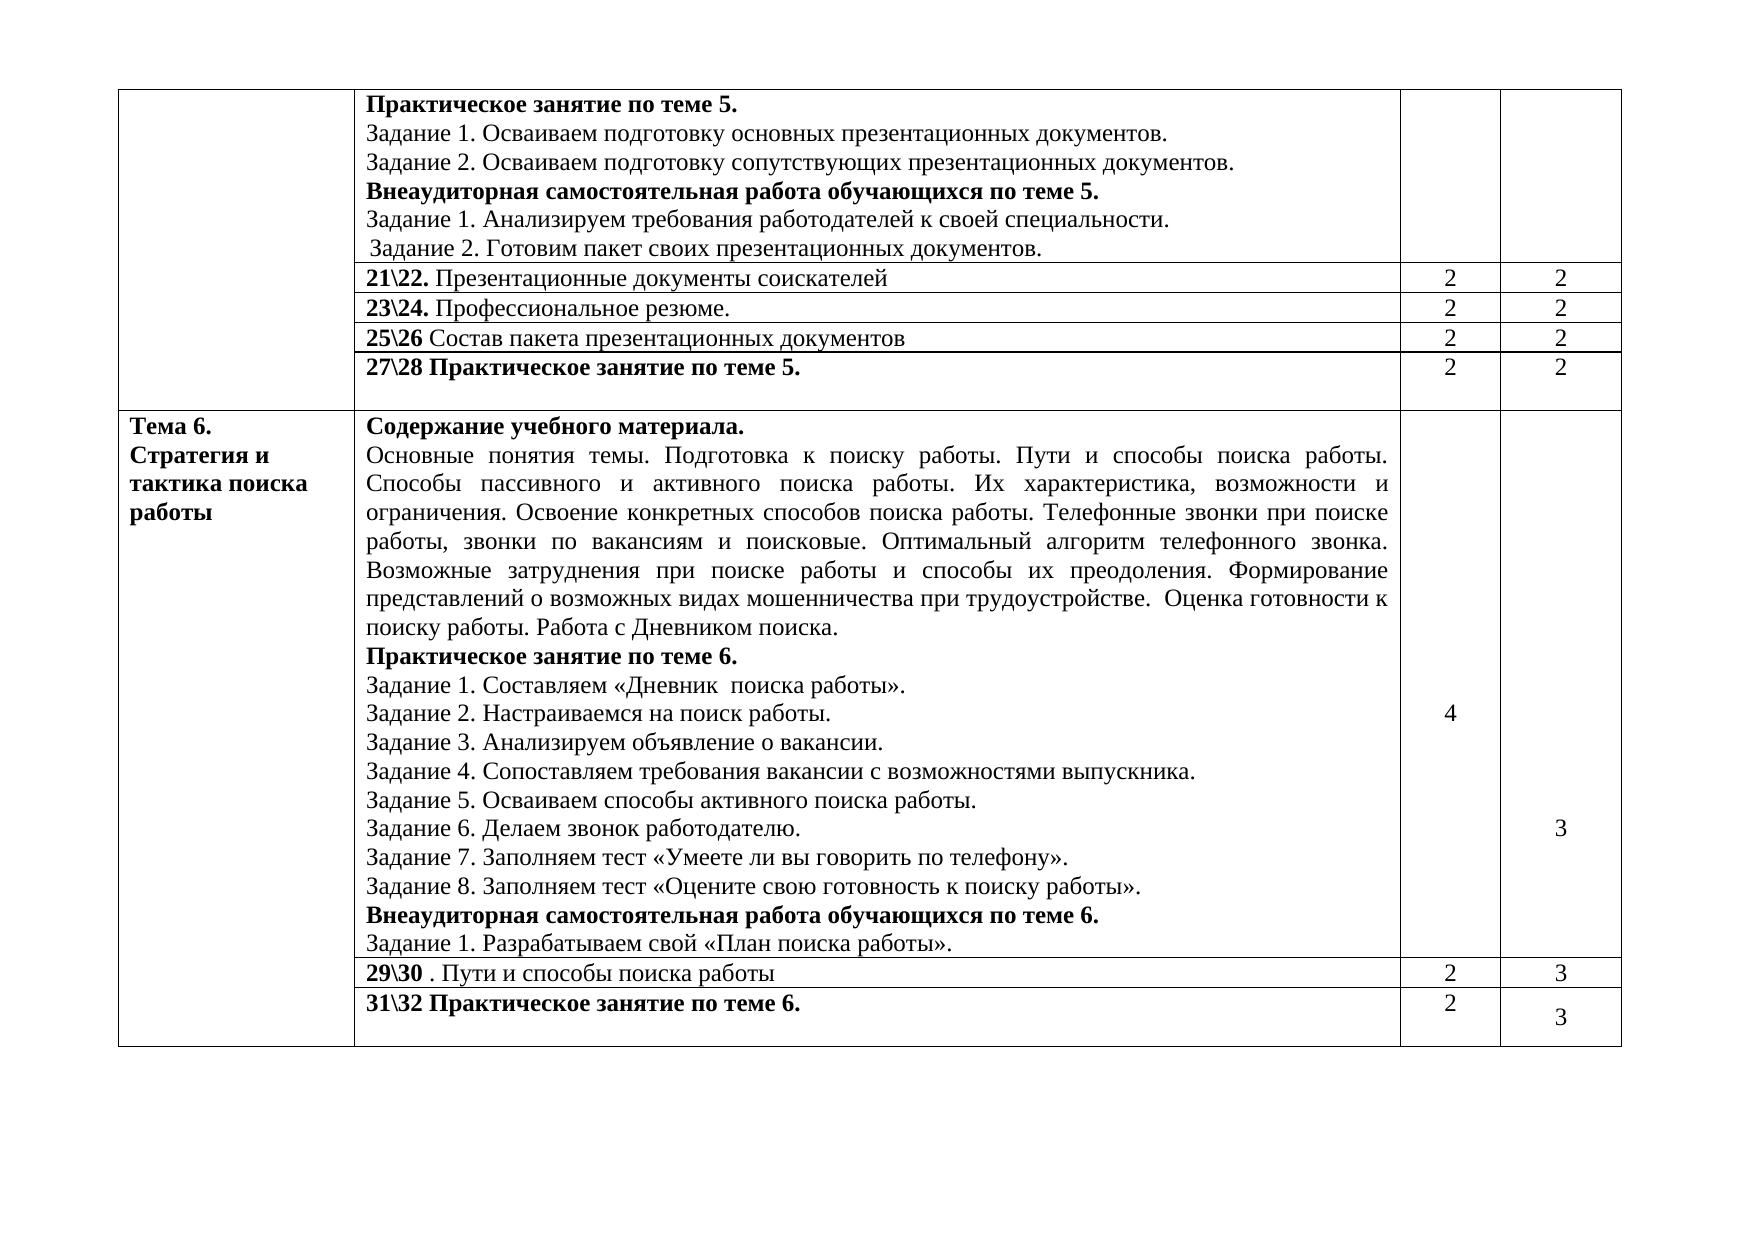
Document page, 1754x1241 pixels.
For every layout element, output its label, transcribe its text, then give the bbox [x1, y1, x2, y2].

table_cell 3 [1501, 958, 1621, 987]
table_cell 2 [1501, 263, 1621, 292]
table_cell 27\28 Практическое занятие по теме 5. [355, 353, 1400, 410]
table_cell 29\30 . Пути и способы поиска работы [355, 958, 1400, 987]
table_cell 2 [1501, 353, 1621, 410]
table_cell 2 [1401, 353, 1500, 410]
table_cell 3 [1501, 988, 1621, 1046]
table_cell Тема 6. Стратегия и тактика поиска работы [119, 411, 354, 1046]
table_cell 4 [1401, 411, 1500, 957]
table_cell 2 [1501, 323, 1621, 351]
table_cell 31\32 Практическое занятие по теме 6. [355, 988, 1400, 1046]
table_cell 2 [1401, 958, 1500, 987]
table_cell 2 [1401, 988, 1500, 1046]
table_cell 2 [1401, 323, 1500, 351]
table_cell 23\24. Профессиональное резюме. [355, 293, 1400, 322]
table_cell 2 [1501, 293, 1621, 322]
table_cell 2 [1401, 263, 1500, 292]
table_cell 25\26 Состав пакета презентационных документов [355, 323, 1400, 351]
table_cell 21\22. Презентационные документы соискателей [355, 263, 1400, 292]
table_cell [119, 90, 354, 410]
table_cell 3 [1501, 411, 1621, 957]
table_cell 8 [1401, 90, 1500, 262]
table_cell 2 [1401, 293, 1500, 322]
table_cell Содержание учебного материала. Основные понятия темы. Подготовка к поиску работы. Пути и способы поиска работы. Способы пассивного и активного поиска работы. Их характеристика, возможности и ограничения. Освоение конкретных способов поиска работы. Телефонные звонки при поиске работы, звонки по вакансиям и поисковые. Оптимальный алгоритм телефонного звонка. Возможные затруднения при поиске работы и способы их преодоления. Формирование представлений о возможных видах мошенничества при трудоустройстве. Оценка готовности к поиску работы. Работа с Дневником поиска. Практическое занятие по теме 6. Задание 1. Составляем «Дневник поиска работы». Задание 2. Настраиваемся на поиск работы. Задание 3. Анализируем объявление о вакансии. Задание 4. Сопоставляем требования вакансии с возможностями выпускника. Задание 5. Осваиваем способы активного поиска работы. Задание 6. Делаем звонок работодателю. Задание 7. Заполняем тест «Умеете ли вы говорить по телефону». Задание 8. Заполняем тест «Оцените свою готовность к поиску работы». Внеаудиторная самостоятельная работа обучающихся по теме 6. Задание 1. Разрабатываем свой «План поиска работы». [355, 411, 1400, 957]
table_cell 3 [1501, 90, 1621, 262]
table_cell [355, 90, 1400, 262]
